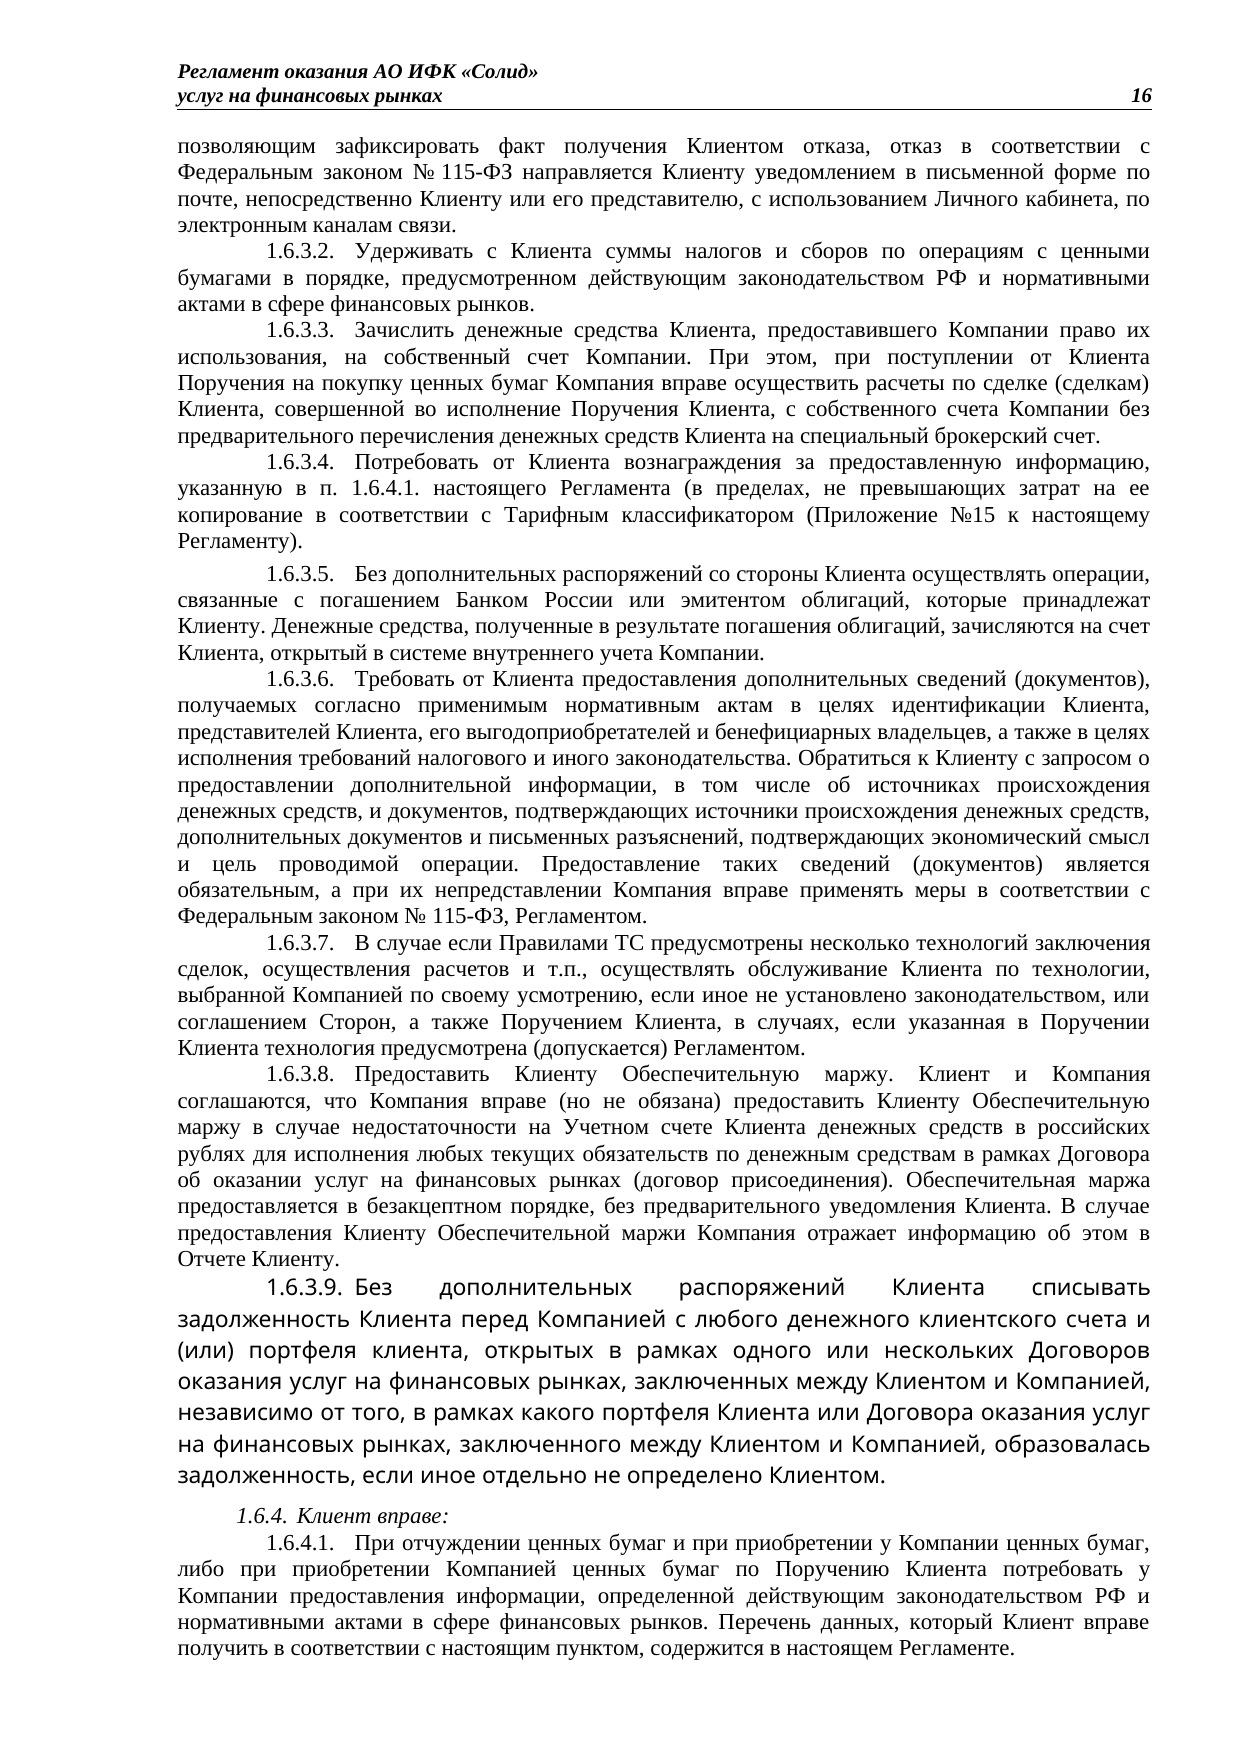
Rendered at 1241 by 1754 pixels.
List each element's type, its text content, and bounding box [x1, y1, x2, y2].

list Требовать от Клиента предоставления дополнительных сведений (документов), получаемых согласно применимым нормативным актам в целях идентификации Клиента, представителей Клиента, его выгодоприобретателей и бенефициарных владельцев, а также в целях исполнения требований налогового и иного законодательства. Обратиться к Клиенту с запросом о предоставлении дополнительной информации, в том числе об источниках происхождения денежных средств, и документов, подтверждающих источники происхождения денежных средств, дополнительных документов и письменных разъяснений, подтверждающих экономический смысл и цель проводимой операции. Предоставление таких сведений (документов) является обязательным, а при их непредставлении Компания вправе применять меры в соответствии с Федеральным законом № 115-ФЗ, Регламентом. [177, 665, 1152, 929]
list Потребовать от Клиента вознаграждения за предоставленную информацию, указанную в п. 1.6.4.1. настоящего Регламента (в пределах, не превышающих затрат на ее копирование в соответствии с Тарифным классификатором (Приложение №15 к настоящему Регламенту). [177, 448, 1152, 553]
list Предоставить Клиенту Обеспечительную маржу. Клиент и Компания соглашаются, что Компания вправе (но не обязана) предоставить Клиенту Обеспечительную маржу в случае недостаточности на Учетном счете Клиента денежных средств в российских рублях для исполнения любых текущих обязательств по денежным средствам в рамках Договора об оказании услуг на финансовых рынках (договор присоединения). Обеспечительная маржа предоставляется в безакцептном порядке, без предварительного уведомления Клиента. В случае предоставления Клиенту Обеспечительной маржи Компания отражает информацию об этом в Отчете Клиенту. [177, 1061, 1152, 1271]
list Зачислить денежные средства Клиента, предоставившего Компании право их использования, на собственный счет Компании. При этом, при поступлении от Клиента Поручения на покупку ценных бумаг Компания вправе осуществить расчеты по сделке (сделкам) Клиента, совершенной во исполнение Поручения Клиента, с собственного счета Компании без предварительного перечисления денежных средств Клиента на специальный брокерский счет. [177, 316, 1152, 448]
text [177, 132, 1152, 237]
list Без дополнительных распоряжений Клиента списывать задолженность Клиента перед Компанией с любого денежного клиентского счета и (или) портфеля клиента, открытых в рамках одного или нескольких Договоров оказания услуг на финансовых рынках, заключенных между Клиентом и Компанией, независимо от того, в рамках какого портфеля Клиента или Договора оказания услуг на финансовых рынках, заключенного между Клиентом и Компанией, образовалась задолженность, если иное отдельно не определено Клиентом. [177, 1271, 1152, 1490]
list Клиент вправе: [222, 1503, 1152, 1529]
list Без дополнительных распоряжений со стороны Клиента осуществлять операции, связанные с погашением Банком России или эмитентом облигаций, которые принадлежат Клиенту. Денежные средства, полученные в результате погашения облигаций, зачисляются на счет Клиента, открытый в системе внутреннего учета Компании. [177, 560, 1152, 665]
list При отчуждении ценных бумаг и при приобретении у Компании ценных бумаг, либо при приобретении Компанией ценных бумаг по Поручению Клиента потребовать у Компании предоставления информации, определенной действующим законодательством РФ и нормативными актами в сфере финансовых рынков. Перечень данных, который Клиент вправе получить в соответствии с настоящим пунктом, содержится в настоящем Регламенте. [177, 1529, 1152, 1661]
list Удерживать с Клиента суммы налогов и сборов по операциям с ценными бумагами в порядке, предусмотренном действующим законодательством РФ и нормативными актами в сфере финансовых рынков. [177, 237, 1152, 316]
list В случае если Правилами ТС предусмотрены несколько технологий заключения сделок, осуществления расчетов и т.п., осуществлять обслуживание Клиента по технологии, выбранной Компанией по своему усмотрению, если иное не установлено законодательством, или соглашением Сторон, а также Поручением Клиента, в случаях, если указанная в Поручении Клиента технология предусмотрена (допускается) Регламентом. [177, 929, 1152, 1061]
